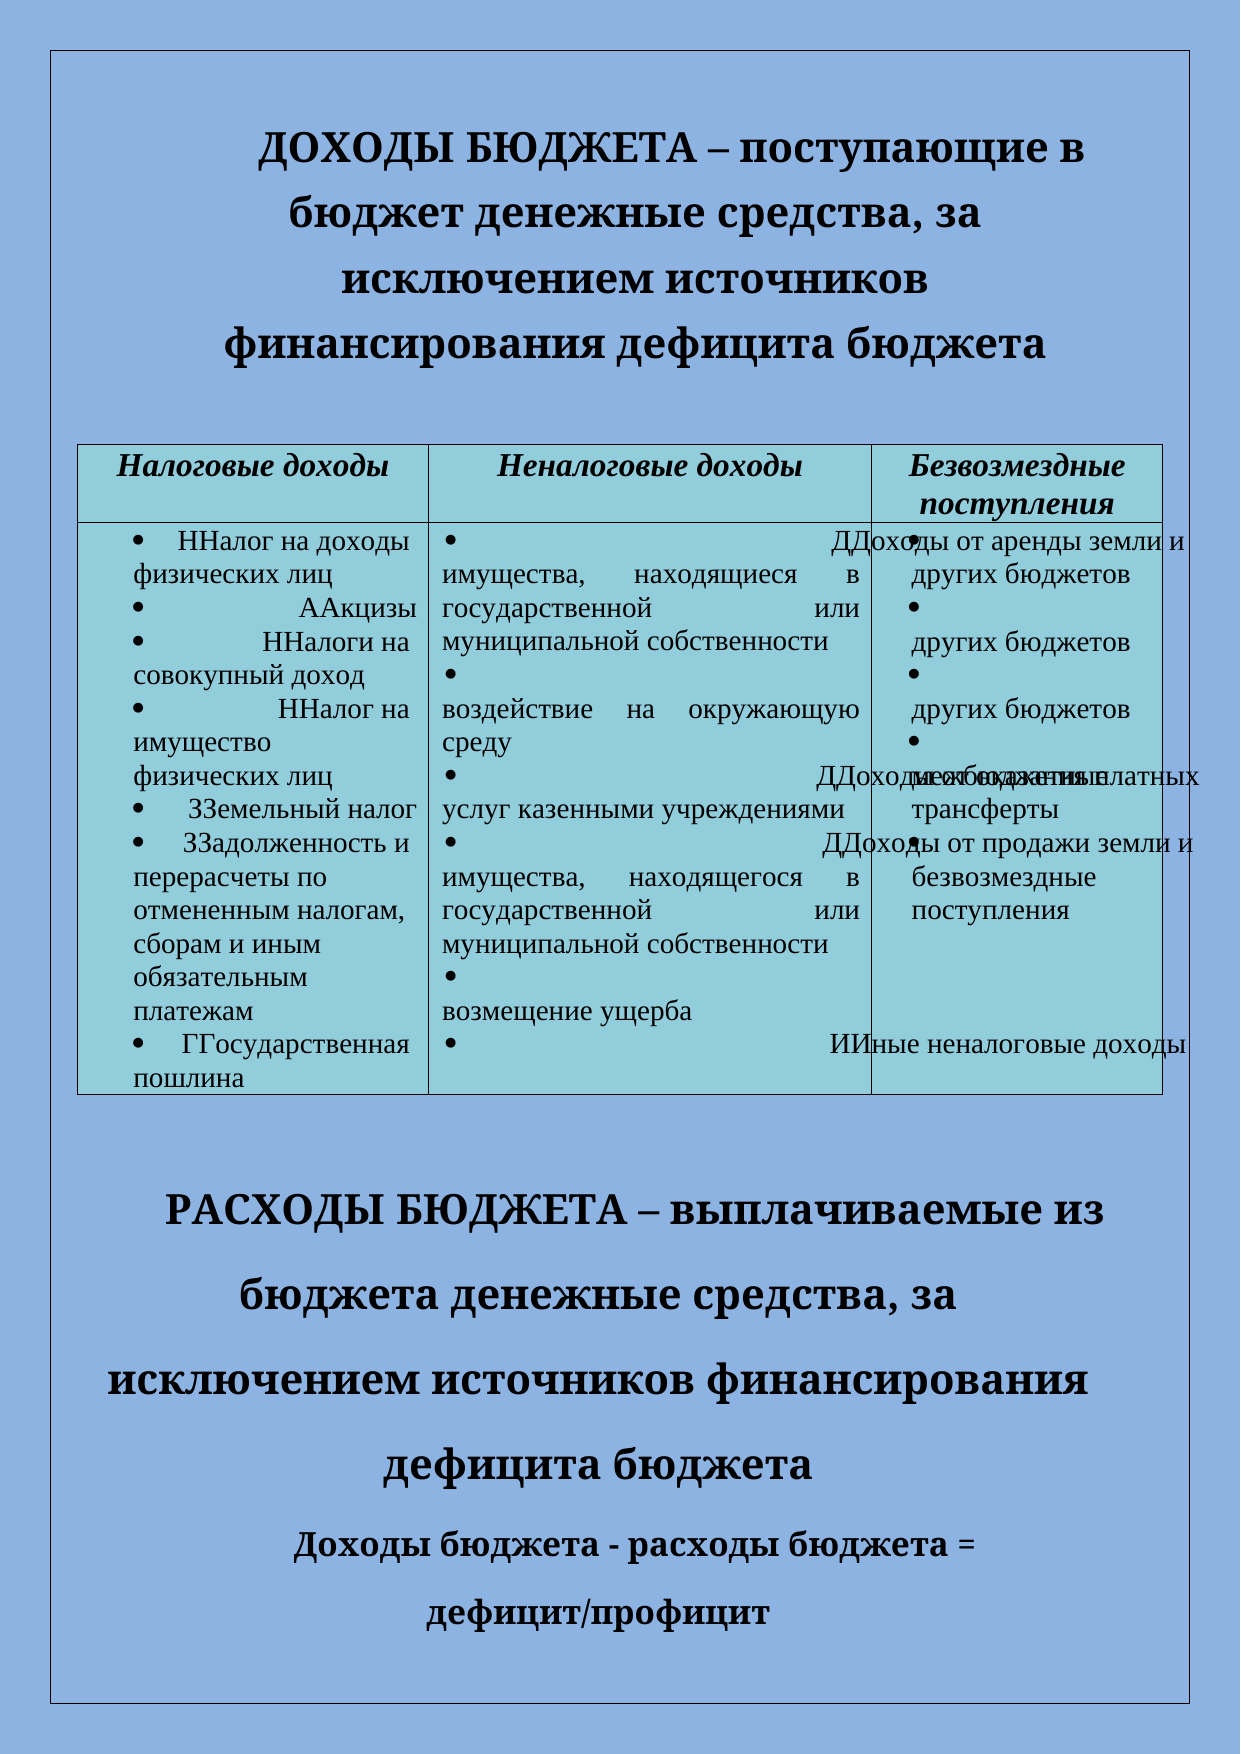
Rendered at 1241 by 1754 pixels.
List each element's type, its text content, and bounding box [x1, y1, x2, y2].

table_header Налоговые доходы [78, 445, 428, 522]
text Доходы бюджета - расходы бюджета = дефицит/профицит [89, 1520, 1108, 1634]
table_header Неналоговые доходы [429, 445, 871, 522]
text РАСХОДЫ БЮДЖЕТА – выплачиваемые из бюджета денежные средства, за исключением источников финансирования дефицита бюджета [89, 1180, 1108, 1492]
table_header Безвозмездные поступления [872, 445, 1162, 522]
table_cell ДДотации из других бюджетов ССубсидии из других бюджетов ССубвенции из других бюджетов ИИные межбюджетные трансферты ППрочие безвозмездные поступления [872, 523, 1162, 1094]
text ДОХОДЫ БЮДЖЕТА – поступающие в бюджет денежные средства, за исключением источников финансирования дефицита бюджета [162, 118, 1108, 370]
table_cell ДДоходы от аренды земли и имущества, находящиеся в государственной или муниципальной собственности ППлата за негативное воздействие на окружающую среду ДДоходы от оказания платных услуг казенными учреждениями ДДоходы от продажи земли и имущества, находящегося в государственной или муниципальной собственности ШШтрафы, санкции, возмещение ущерба ИИные неналоговые доходы [429, 523, 871, 1094]
table_cell ННалог на доходы физических лиц ААкцизы ННалоги на совокупный доход ННалог на имущество физических лиц ЗЗемельный налог ЗЗадолженность и перерасчеты по отмененным налогам, сборам и иным обязательным платежам ГГосударственная пошлина [78, 523, 428, 1094]
